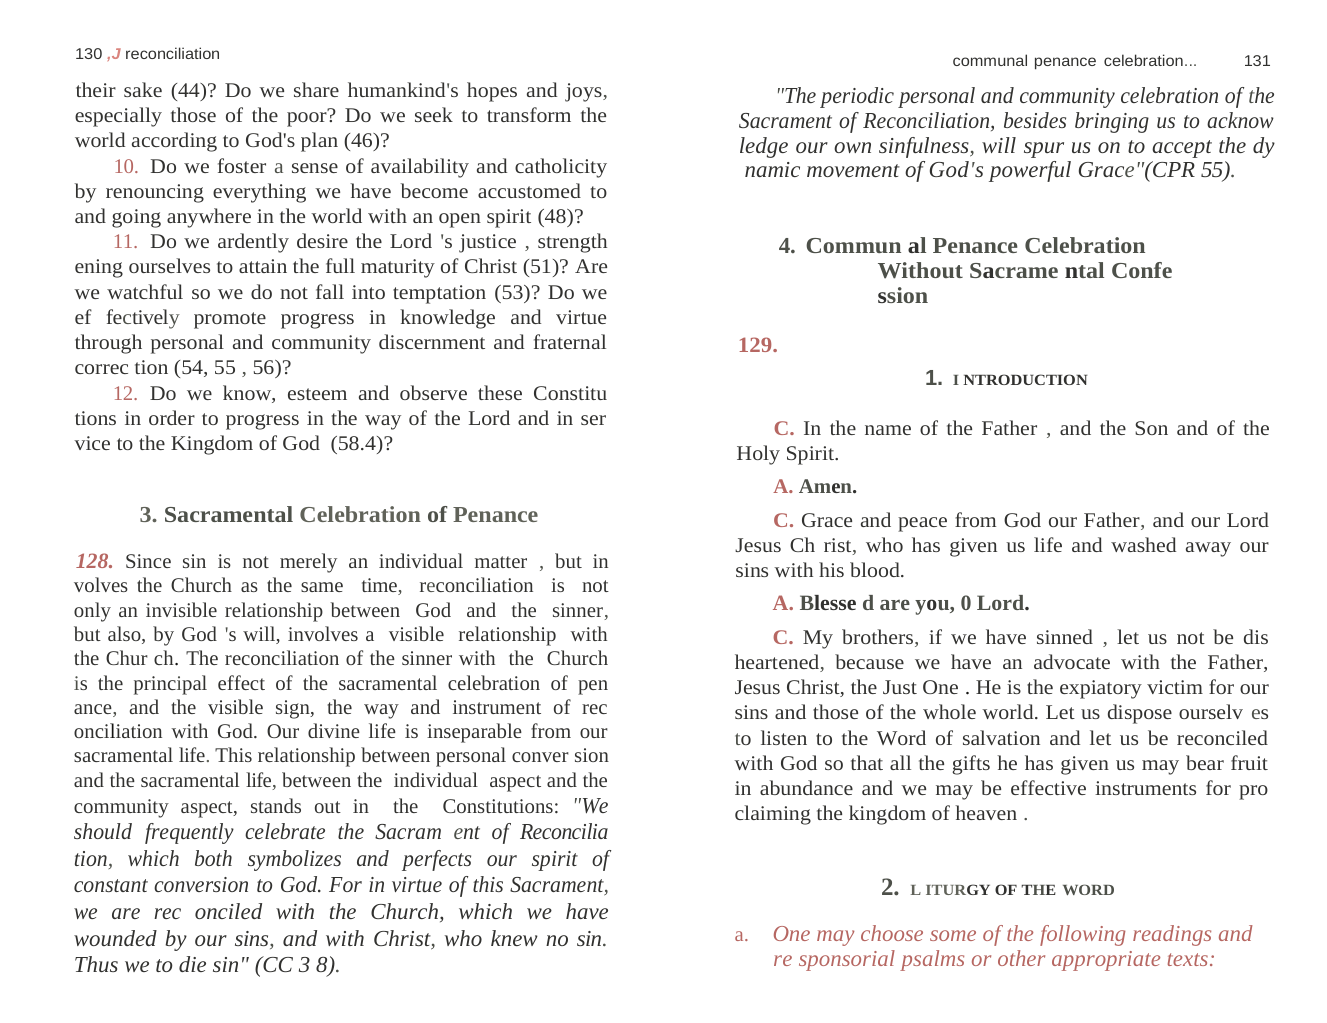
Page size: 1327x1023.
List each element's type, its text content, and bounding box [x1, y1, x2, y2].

text C. Grace and peace from God our Father, and our Lord Jesus Ch rist, who has given us life and washed away our sins with his blood. [735, 508, 1269, 582]
text a. One may choose some of the following readings and re­ sponsorial psalms or other appropriate texts: [734, 921, 1269, 971]
list Do we foster a sense of availability and catholicity by renouncing everything we have become accustomed to and going anywhere in the world with an open spirit (48)? [74, 153, 608, 228]
text 129. [738, 332, 1291, 358]
list Do we know, esteem and observe these Constitu­ tions in order to progress in the way of the Lord and in ser­ vice to the Kingdom of God (58.4)? [74, 380, 608, 455]
text A. Blesse d are you, 0 Lord. [772, 590, 1291, 615]
text C. My brothers, if we have sinned , let us not be dis­ heartened, because we have an advocate with the Father, Jesus Christ, the Just One . He is the expiatory victim for our sins and those of the whole world. Let us dispose ourselv es to listen to the Word of salvation and let us be reconciled with God so that all the gifts he has given us may bear fruit in abundance and we may be effective instruments for pro­ claiming the kingdom of heaven . [734, 624, 1269, 825]
text 130 ,J reconciliation [75, 44, 613, 63]
list Since sin is not merely an individual matter , but in­ volves the Church as the same time, reconciliation is not only an invisible relationship between God and the sinner, but also, by God 's will, involves a visible relationship with the Chur ch. The reconciliation of the sinner with the Church is the principal effect of the sacramental celebration of pen­ ance, and the visible sign, the way and instrument of rec­ onciliation with God. Our divine life is inseparable from our sacramental life. This relationship between personal conver­ sion and the sacramental life, between the individual aspect and the community aspect, stands out in the Constitutions: "We should frequently celebrate the Sacram ent of Reconcilia­ tion, which both symbolizes and perfects our spirit of constant conversion to God. For in virtue of this Sacrament, we are rec­ onciled with the Church, which we have wounded by our sins, and with Christ, who knew no sin. Thus we to die sin" (CC 3 8). [74, 548, 609, 978]
list L ITURGY OF THE WORD [881, 872, 1291, 901]
list Commun al Penance Celebration Without Sacrame ntal Confe ssion [778, 233, 1227, 308]
text communal penance celebration... 131 [952, 52, 1291, 70]
list Do we ardently desire the Lord 's justice , strength­ ening ourselves to attain the full maturity of Christ (51)? Are we watchful so we do not fall into temptation (53)? Do we ef­ fectively promote progress in knowledge and virtue through personal and community discernment and fraternal correc­ tion (54, 55 , 56)? [74, 229, 608, 379]
text their sake (44)? Do we share humankind's hopes and joys, especially those of the poor? Do we seek to transform the world according to God's plan (46)? [74, 78, 608, 152]
text A. Amen. [773, 474, 1291, 498]
text C. In the name of the Father , and the Son and of the Holy Spirit. [736, 416, 1270, 464]
text 3. Sacramental Celebration of Penance [139, 501, 613, 527]
list I NTRODUCTION [925, 364, 1291, 390]
text "The periodic personal and community celebration of the Sacrament of Reconciliation, besides bringing us to acknow­ ledge our own sinfulness, will spur us on to accept the dy ­ namic movement of God's powerful Grace"(CPR 55). [739, 84, 1275, 183]
